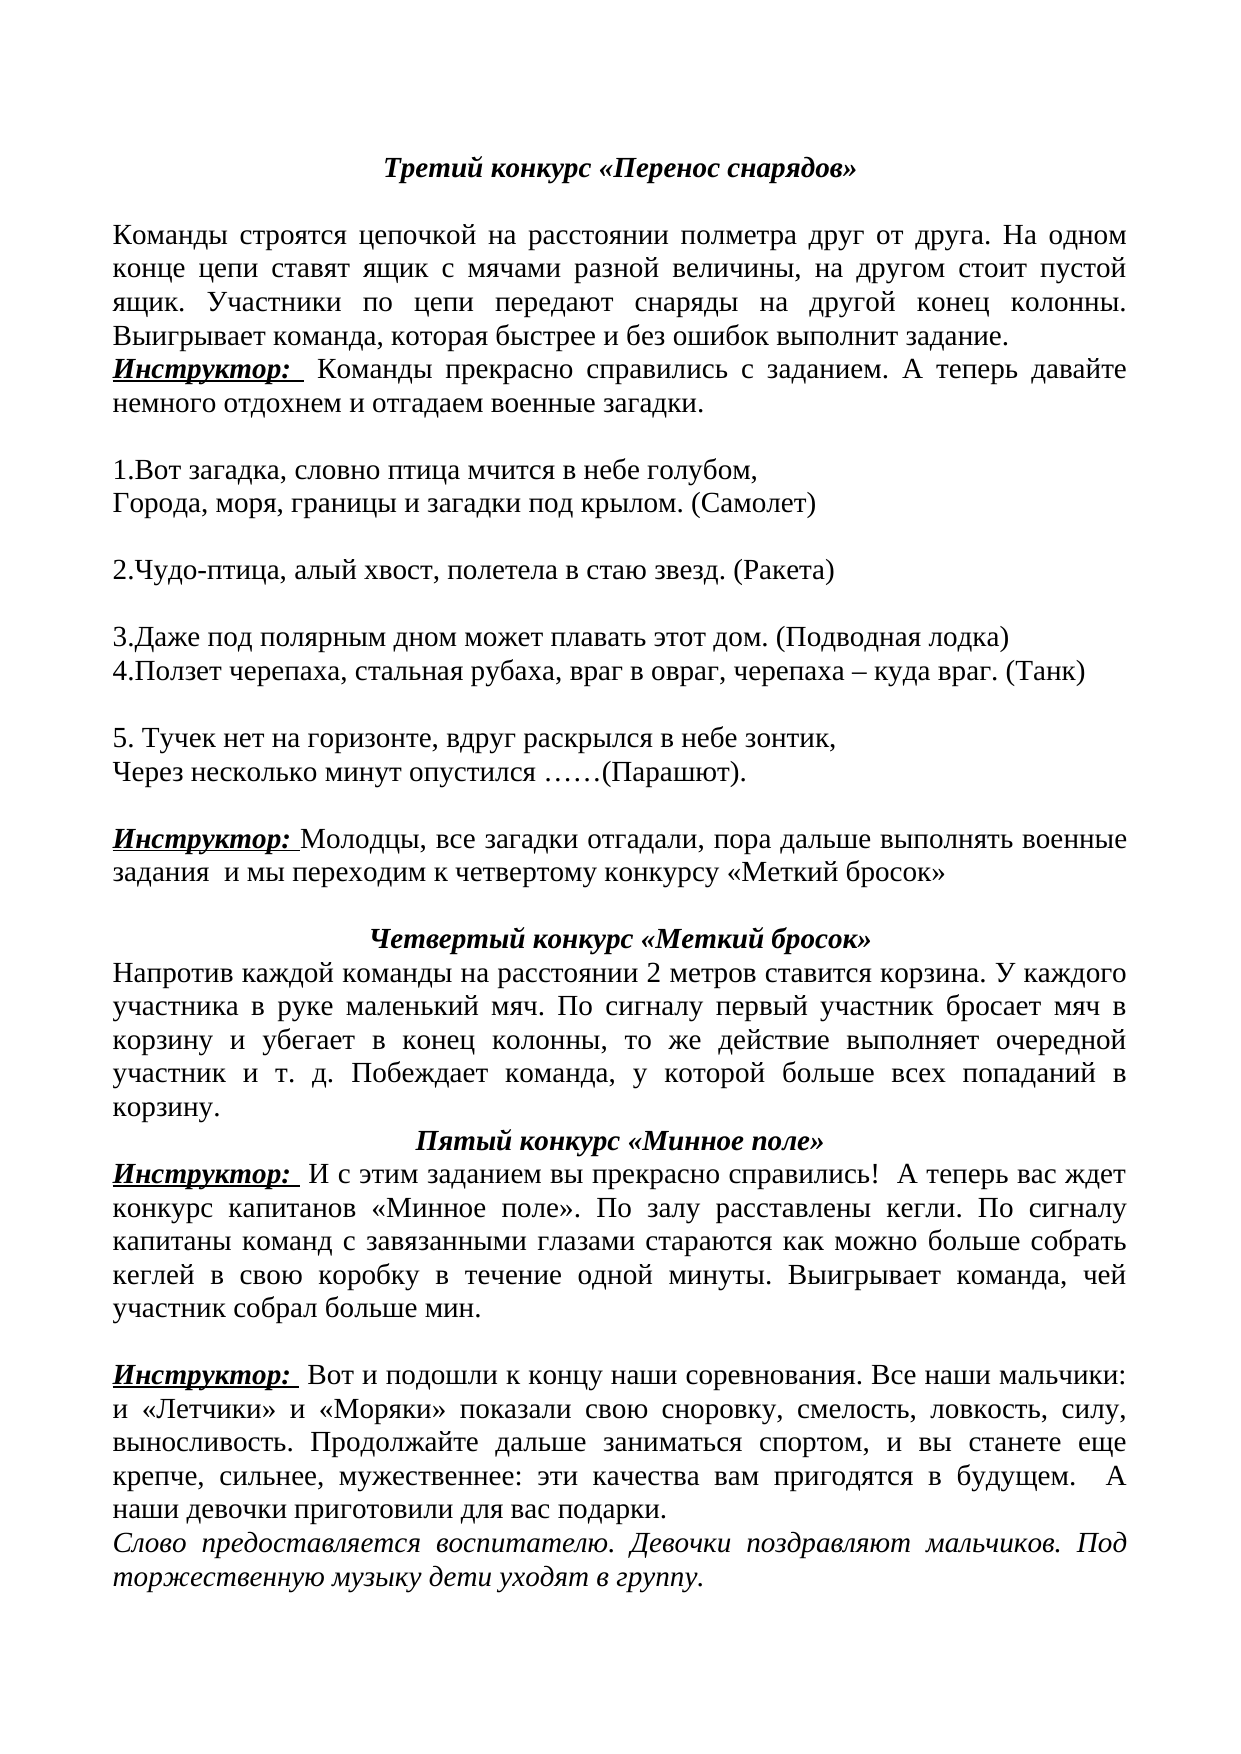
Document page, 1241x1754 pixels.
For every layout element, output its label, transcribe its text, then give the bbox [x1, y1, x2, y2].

text 4.Ползет черепаха, стальная рубаха, враг в овраг, черепаха – куда враг. (Танк) [112, 653, 1128, 687]
text Команды строятся цепочкой на расстоянии полметра друг от друга. На одном конце цепи ставят ящик с мячами разной величины, на другом стоит пустой ящик. Участники по цепи передают снаряды на другой конец колонны. Выигрывает команда, которая быстрее и без ошибок выполнит задание. [112, 217, 1128, 351]
text 2.Чудо-птица, алый хвост, полетела в стаю звезд. (Ракета) [112, 552, 1128, 586]
text Инструктор: Команды прекрасно справились с заданием. А теперь давайте немного отдохнем и отгадаем военные загадки. [112, 351, 1128, 418]
text Через несколько минут опустился ……(Парашют). [112, 754, 1128, 787]
text Четвертый конкурс «Меткий бросок» [112, 921, 1128, 955]
text Слово предоставляется воспитателю. Девочки поздравляют мальчиков. Под торжественную музыку дети уходят в группу. [112, 1525, 1128, 1592]
text Инструктор: Вот и подошли к концу наши соревнования. Все наши мальчики: и «Летчики» и «Моряки» показали свою сноровку, смелость, ловкость, силу, выносливость. Продолжайте дальше заниматься спортом, и вы станете еще крепче, сильнее, мужественнее: эти качества вам пригодятся в будущем. А наши девочки приготовили для вас подарки. [112, 1357, 1128, 1525]
text Инструктор: И с этим заданием вы прекрасно справились! А теперь вас ждет конкурс капитанов «Минное поле». По залу расставлены кегли. По сигналу капитаны команд с завязанными глазами стараются как можно больше собрать кеглей в свою коробку в течение одной минуты. Выигрывает команда, чей участник собрал больше мин. [112, 1156, 1128, 1324]
text Города, моря, границы и загадки под крылом. (Самолет) [112, 485, 1128, 519]
text Инструктор: Молодцы, все загадки отгадали, пора дальше выполнять военные задания и мы переходим к четвертому конкурсу «Меткий бросок» [112, 821, 1128, 888]
text Пятый конкурс «Минное поле» [112, 1123, 1128, 1156]
text 5. Тучек нет на горизонте, вдруг раскрылся в небе зонтик, [112, 720, 1128, 754]
text Третий конкурс «Перенос снарядов» [112, 150, 1128, 183]
text 1.Вот загадка, словно птица мчится в небе голубом, [112, 452, 1128, 485]
text 3.Даже под полярным дном может плавать этот дом. (Подводная лодка) [112, 619, 1128, 653]
text Напротив каждой команды на расстоянии 2 метров ставится корзина. У каждого участника в руке маленький мяч. По сигналу первый участник бросает мяч в корзину и убегает в конец колонны, то же действие выполняет очередной участник и т. д. Побеждает команда, у которой больше всех попаданий в корзину. [112, 955, 1128, 1123]
